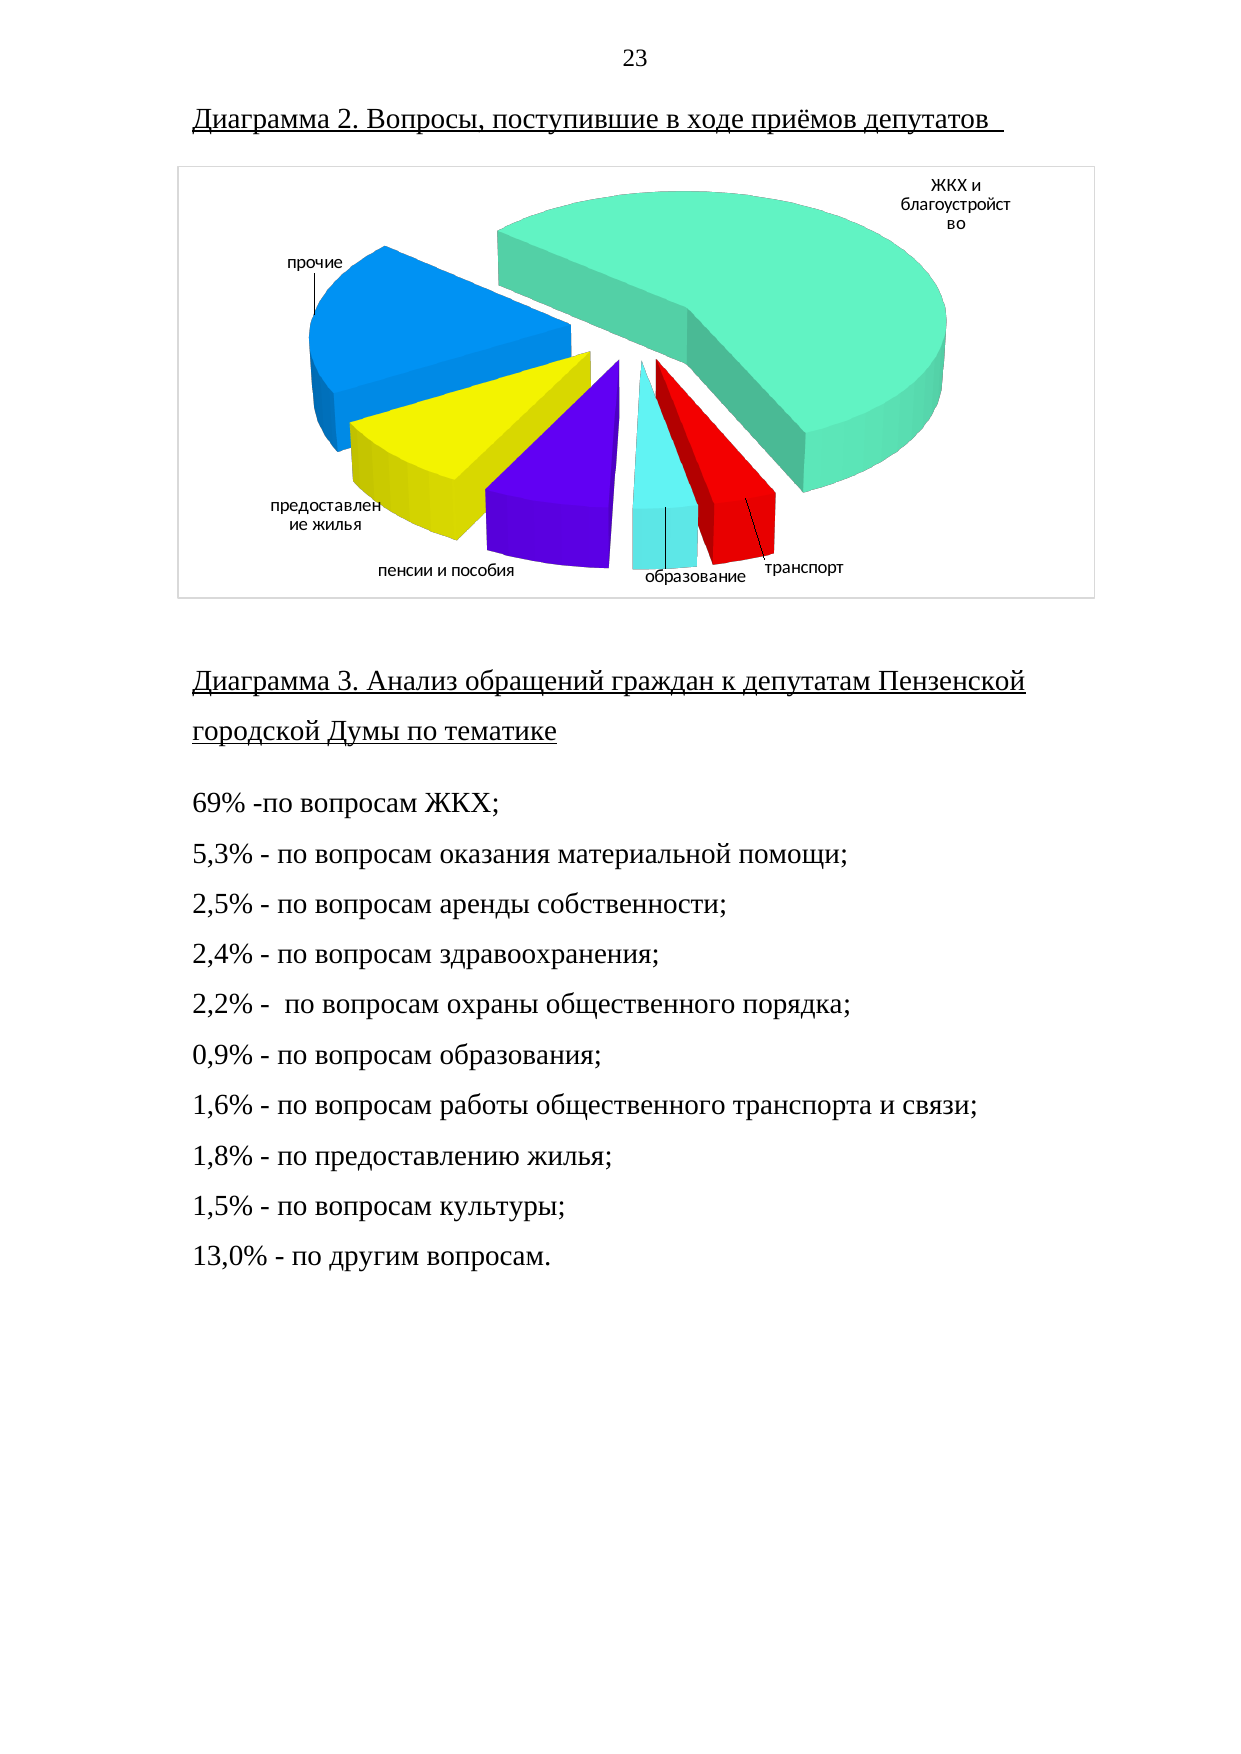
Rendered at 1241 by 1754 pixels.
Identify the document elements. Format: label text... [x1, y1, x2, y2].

text 13,0% - по другим вопросам. [118, 1238, 1152, 1272]
text 2,4% - по вопросам здравоохранения; [118, 936, 1152, 970]
text 2,5% - по вопросам аренды собственности; [118, 886, 1152, 919]
text городской Думы по тематике [118, 713, 1152, 747]
text Диаграмма 2. Вопросы, поступившие в ходе приёмов депутатов [118, 101, 1152, 134]
text 0,9% - по вопросам образования; [118, 1037, 1152, 1071]
text 69% -по вопросам ЖКХ; [118, 785, 1152, 819]
text Диаграмма 3. Анализ обращений граждан к депутатам Пензенской [118, 663, 1152, 697]
text 2,2% - по вопросам охраны общественного порядка; [118, 987, 1152, 1020]
text 1,5% - по вопросам культуры; [118, 1188, 1152, 1221]
text 5,3% - по вопросам оказания материальной помощи; [118, 836, 1152, 869]
text 1,8% - по предоставлению жилья; [118, 1138, 1152, 1171]
text 1,6% - по вопросам работы общественного транспорта и связи; [118, 1087, 1152, 1121]
